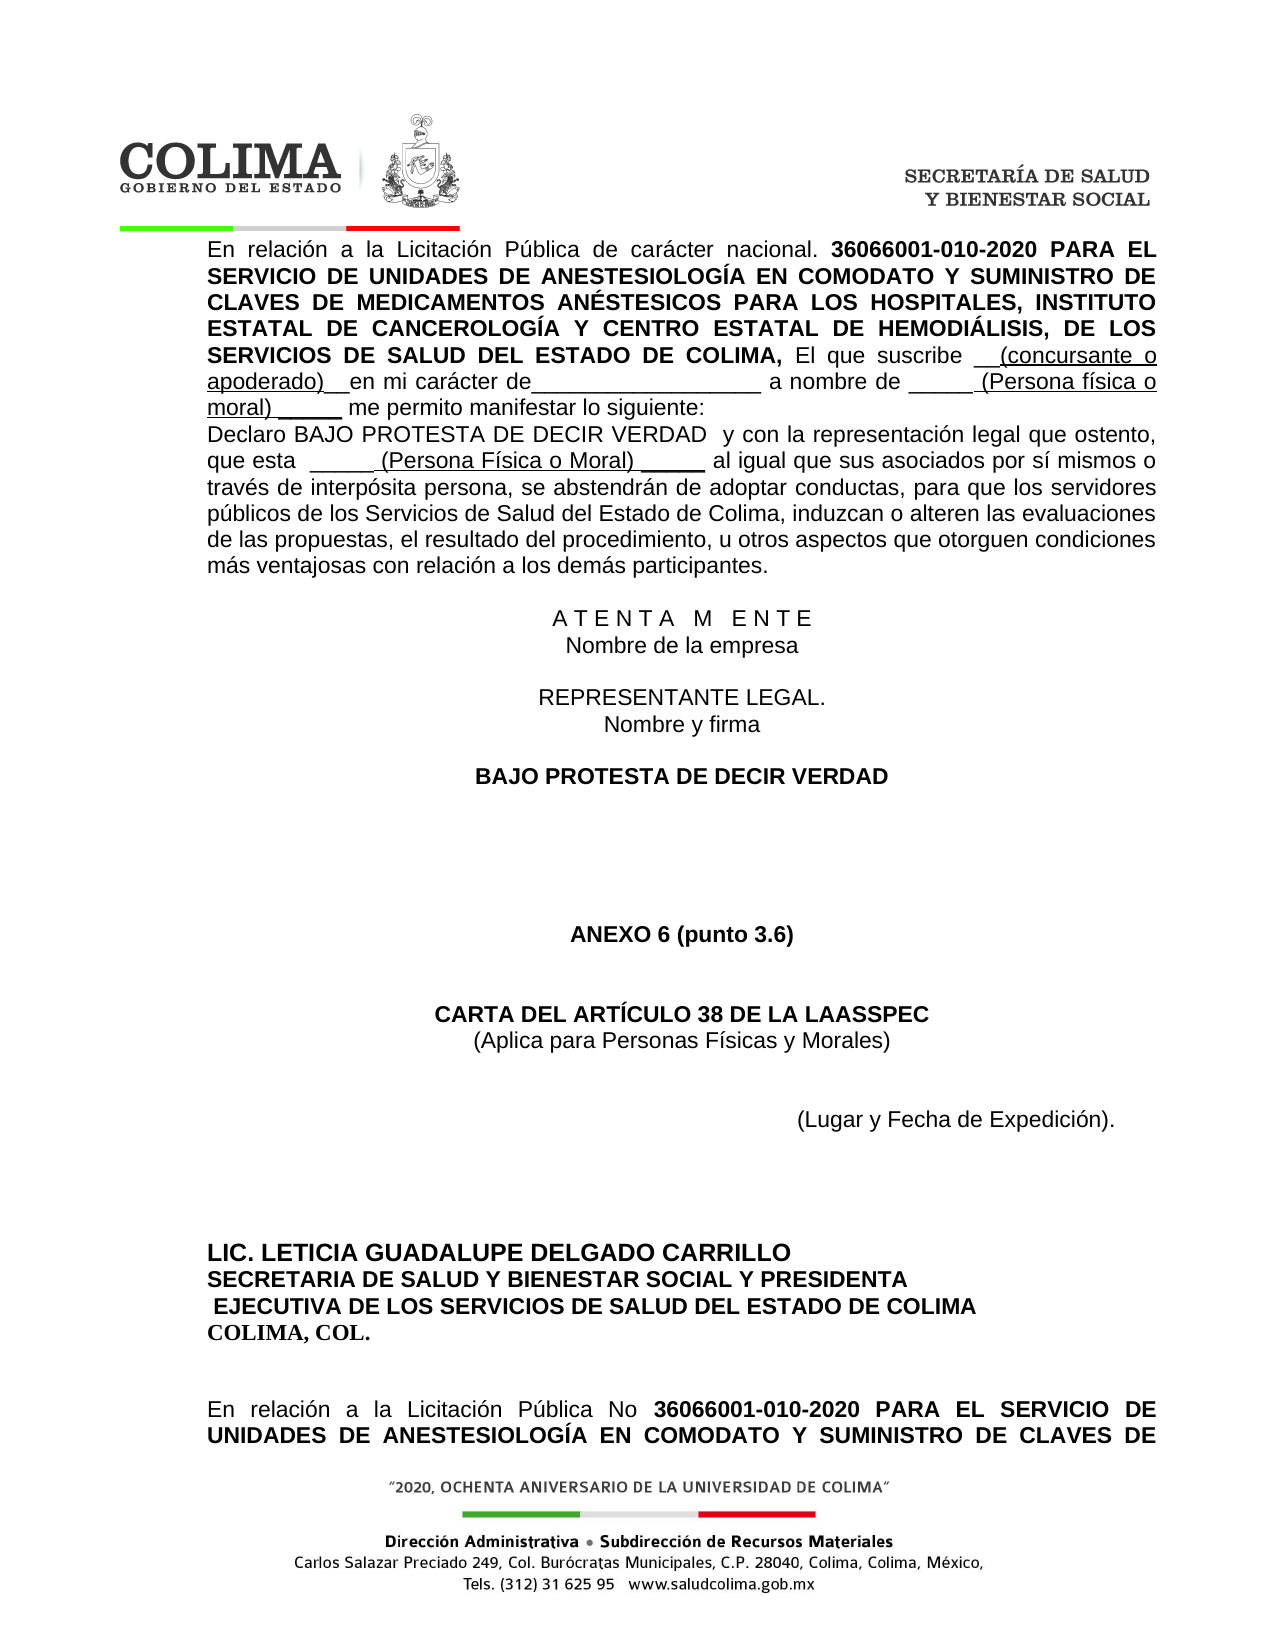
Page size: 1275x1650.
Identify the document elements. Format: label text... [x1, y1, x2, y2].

text LIC. LETICIA GUADALUPE DELGADO CARRILLO [207, 1238, 1196, 1266]
subtitle EJECUTIVA DE LOS SERVICIOS DE SALUD DEL ESTADO DE COLIMA [207, 1293, 1157, 1319]
subtitle SECRETARIA DE SALUD Y BIENESTAR SOCIAL Y PRESIDENTA [207, 1266, 1157, 1293]
text BAJO PROTESTA DE DECIR VERDAD [207, 763, 1157, 790]
text COLIMA, COL. [207, 1319, 1157, 1346]
picture [3, 29, 1267, 255]
text Declaro BAJO PROTESTA DE DECIR VERDAD y con la representación legal que ostento, que esta _____ (Persona Física o Moral) _____ al igual que sus asociados por sí mismos o través de interpósita persona, se abstendrán de adoptar conductas, para que los servidores públicos de los Servicios de Salud del Estado de Colima, induzcan o alteren las evaluaciones de las propuestas, el resultado del procedimiento, u otros aspectos que otorguen condiciones más ventajosas con relación a los demás participantes. [207, 421, 1157, 579]
text (Aplica para Personas Físicas y Morales) [207, 1027, 1157, 1053]
text CARTA DEL ARTÍCULO 38 DE LA LAASSPEC [207, 1001, 1157, 1027]
text REPRESENTANTE LEGAL. [207, 684, 1157, 711]
text (Lugar y Fecha de Expedición). [797, 1106, 1157, 1132]
text ANEXO 6 (punto 3.6) [207, 921, 1157, 948]
text Nombre de la empresa [207, 632, 1157, 658]
text En relación a la Licitación Pública de carácter nacional. 36066001-010-2020 PARA EL SERVICIO DE UNIDADES DE ANESTESIOLOGÍA EN COMODATO Y SUMINISTRO DE CLAVES DE MEDICAMENTOS ANÉSTESICOS PARA LOS HOSPITALES, INSTITUTO ESTATAL DE CANCEROLOGÍA Y CENTRO ESTATAL DE HEMODIÁLISIS, DE LOS SERVICIOS DE SALUD DEL ESTADO DE COLIMA, El que suscribe __(concursante o apoderado)__en mi carácter de__________________ a nombre de _____ (Persona física o moral) _____ me permito manifestar lo siguiente: [207, 236, 1157, 421]
text A T E N T A M E N T E [207, 605, 1157, 632]
text Nombre y firma [207, 711, 1157, 737]
picture [0, 1462, 1275, 1622]
